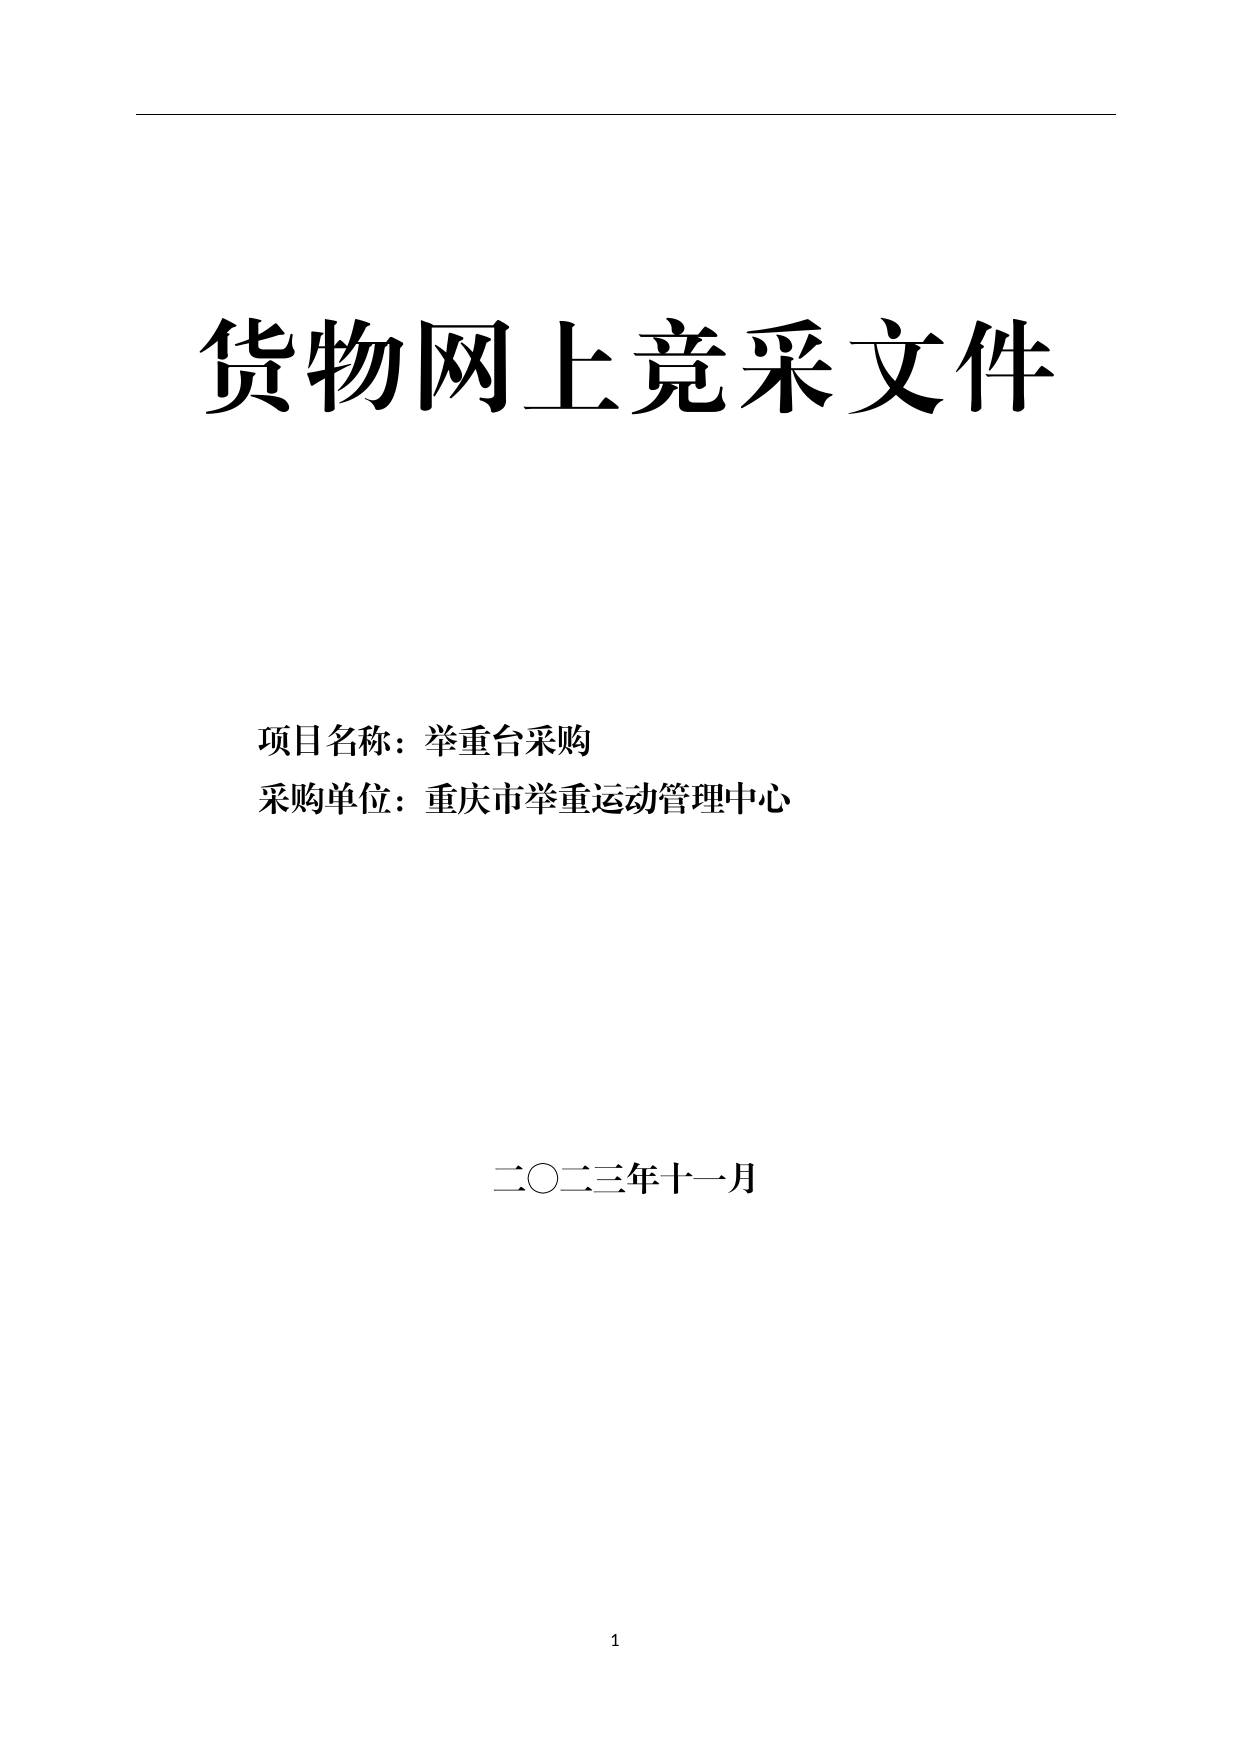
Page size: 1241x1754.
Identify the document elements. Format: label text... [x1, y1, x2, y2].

text 二〇二三年十一月 [136, 1132, 1116, 1205]
text 项目名称：举重台采购 [258, 723, 1116, 762]
text 采购单位：重庆市举重运动管理中心 [258, 782, 1116, 821]
text 货物网上竞采文件 [136, 314, 1116, 431]
